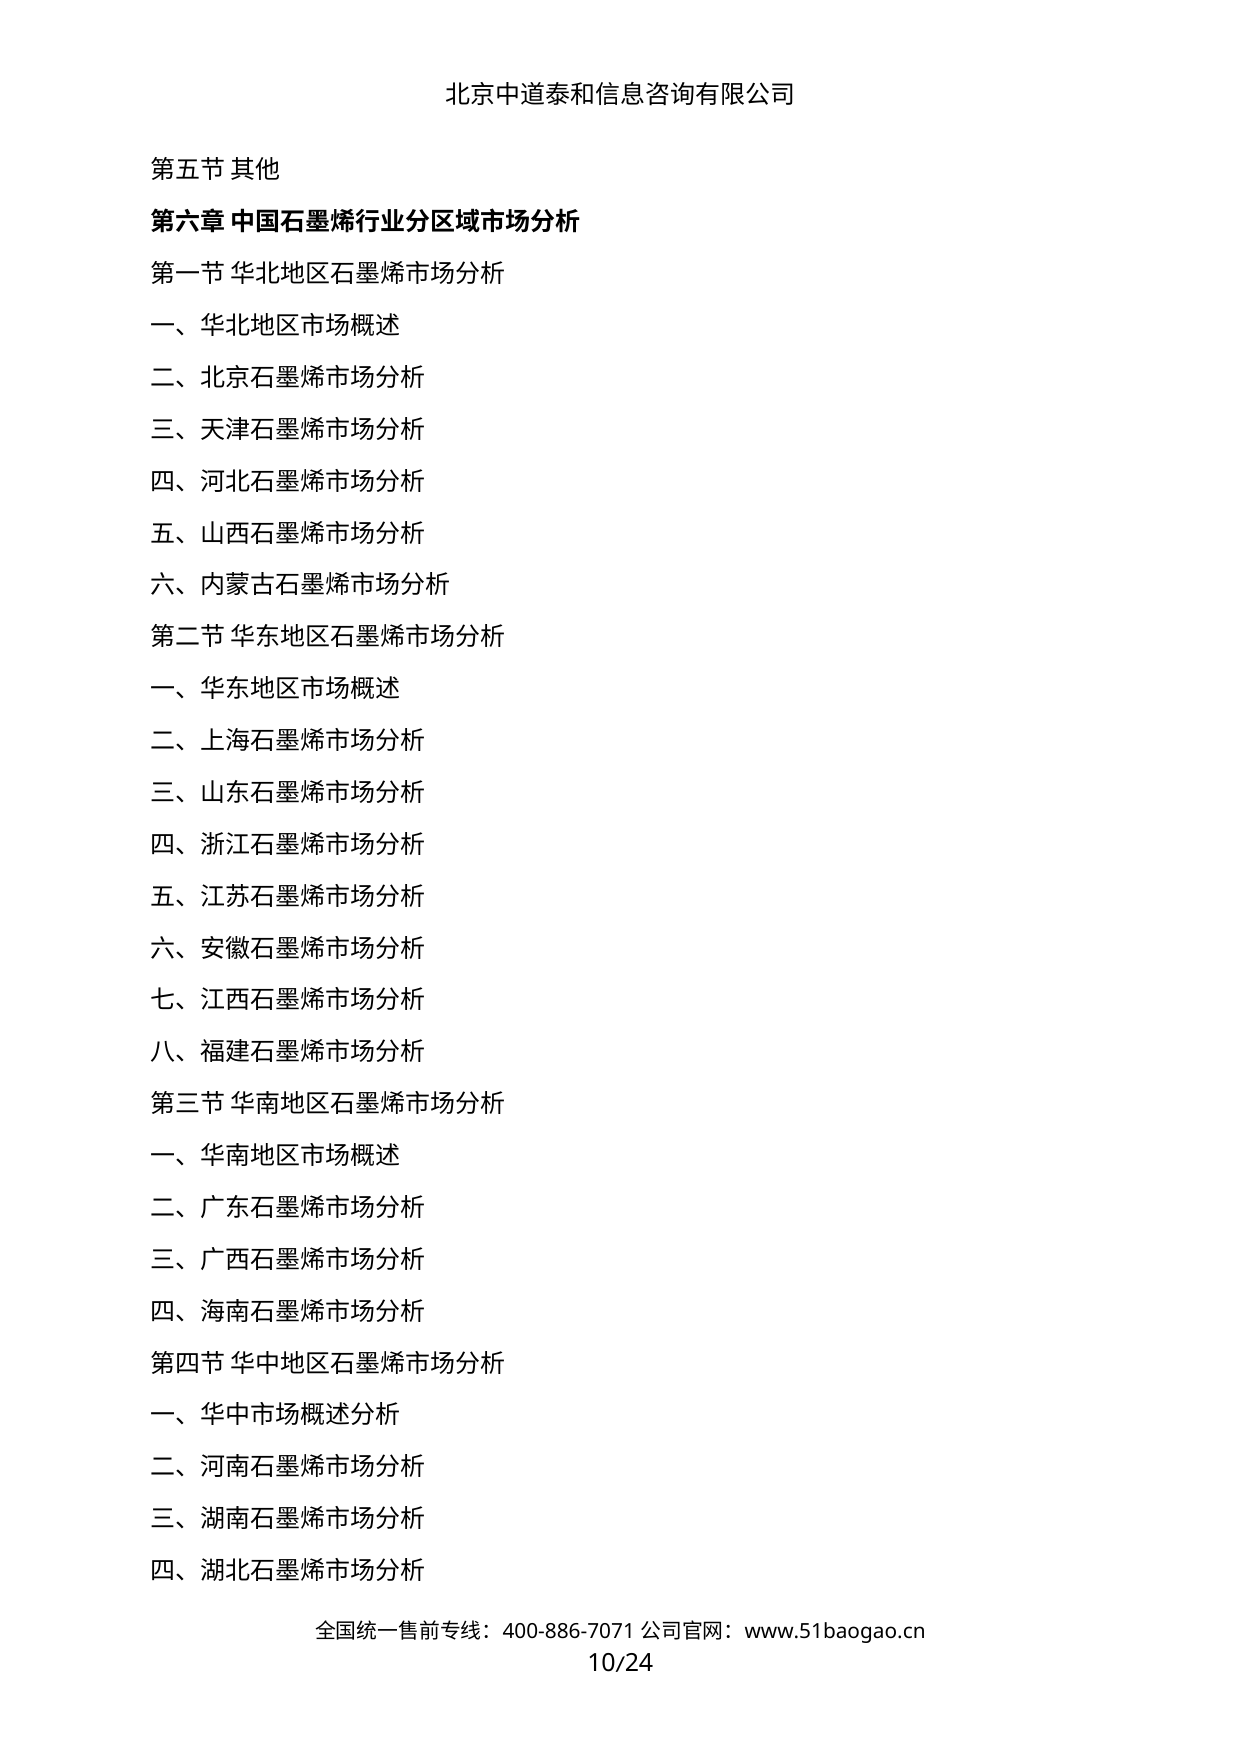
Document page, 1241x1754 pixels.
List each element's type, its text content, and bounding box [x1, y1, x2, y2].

text 三、天津石墨烯市场分析 [150, 409, 1090, 446]
text 第三节 华南地区石墨烯市场分析 [150, 1084, 1090, 1120]
text 二、河南石墨烯市场分析 [150, 1447, 1090, 1483]
text 五、江苏石墨烯市场分析 [150, 876, 1090, 912]
text 四、湖北石墨烯市场分析 [150, 1551, 1090, 1587]
text 二、上海石墨烯市场分析 [150, 721, 1090, 757]
text 一、华南地区市场概述 [150, 1136, 1090, 1172]
text 一、华东地区市场概述 [150, 669, 1090, 705]
text 三、山东石墨烯市场分析 [150, 772, 1090, 809]
text 四、浙江石墨烯市场分析 [150, 824, 1090, 861]
text 第六章 中国石墨烯行业分区域市场分析 [150, 202, 1090, 238]
text 三、广西石墨烯市场分析 [150, 1239, 1090, 1276]
text 四、海南石墨烯市场分析 [150, 1291, 1090, 1327]
text 七、江西石墨烯市场分析 [150, 980, 1090, 1016]
text 六、内蒙古石墨烯市场分析 [150, 565, 1090, 601]
text 二、广东石墨烯市场分析 [150, 1187, 1090, 1224]
text 八、福建石墨烯市场分析 [150, 1032, 1090, 1068]
text 五、山西石墨烯市场分析 [150, 513, 1090, 549]
text 第四节 华中地区石墨烯市场分析 [150, 1343, 1090, 1379]
text 三、湖南石墨烯市场分析 [150, 1499, 1090, 1535]
text 二、北京石墨烯市场分析 [150, 357, 1090, 394]
text 第五节 其他 [150, 150, 1090, 186]
text 六、安徽石墨烯市场分析 [150, 928, 1090, 964]
text 第二节 华东地区石墨烯市场分析 [150, 617, 1090, 653]
text 一、华中市场概述分析 [150, 1395, 1090, 1431]
text 四、河北石墨烯市场分析 [150, 461, 1090, 497]
text 第一节 华北地区石墨烯市场分析 [150, 254, 1090, 290]
text 一、华北地区市场概述 [150, 306, 1090, 342]
